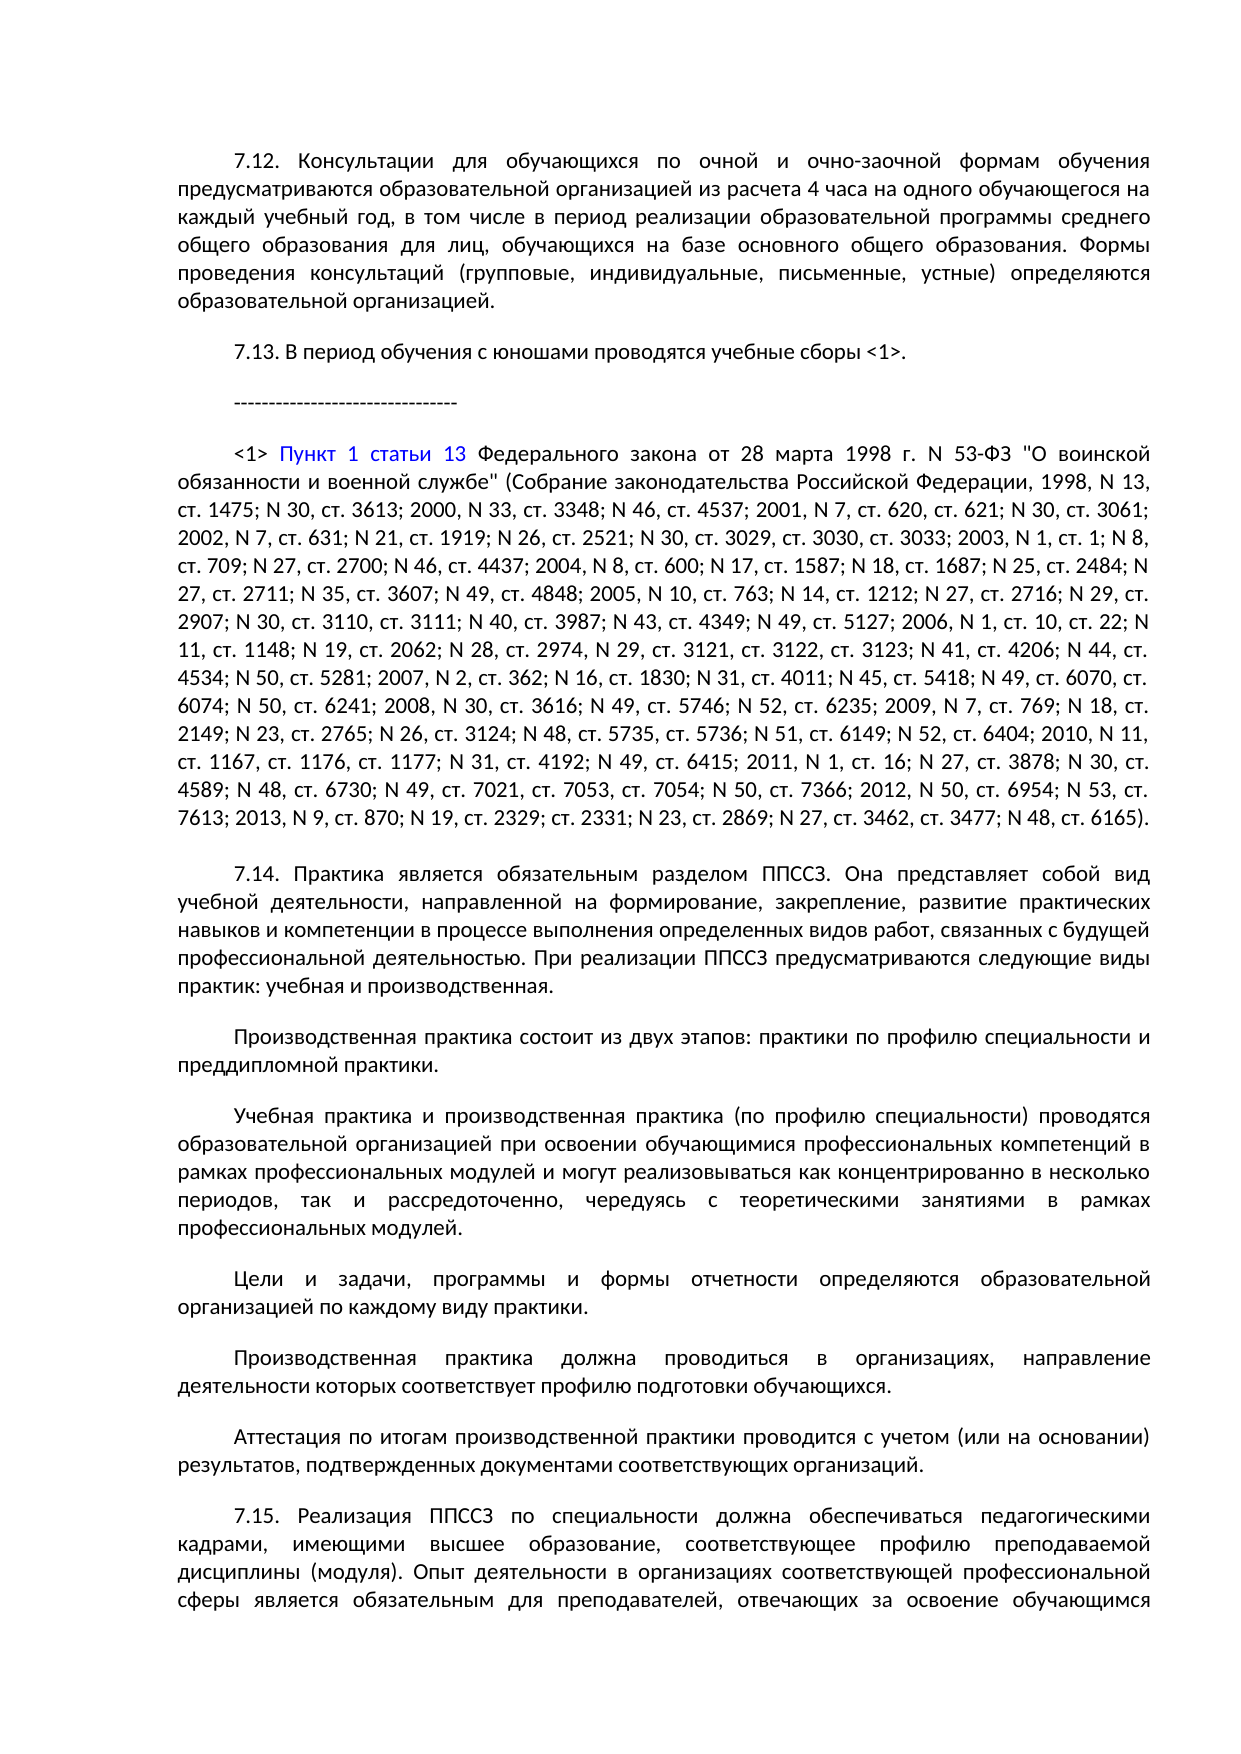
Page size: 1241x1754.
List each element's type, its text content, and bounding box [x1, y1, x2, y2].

text 7.14. Практика является обязательным разделом ППССЗ. Она представляет собой вид учебной деятельности, направленной на формирование, закрепление, развитие практических навыков и компетенции в процессе выполнения определенных видов работ, связанных с будущей профессиональной деятельностью. При реализации ППССЗ предусматриваются следующие виды практик: учебная и производственная. [177, 859, 1152, 999]
text Учебная практика и производственная практика (по профилю специальности) проводятся образовательной организацией при освоении обучающимися профессиональных компетенций в рамках профессиональных модулей и могут реализовываться как концентрированно в несколько периодов, так и рассредоточенно, чередуясь с теоретическими занятиями в рамках профессиональных модулей. [177, 1101, 1152, 1241]
text Производственная практика должна проводиться в организациях, направление деятельности которых соответствует профилю подготовки обучающихся. [177, 1343, 1152, 1399]
text <1> Пункт 1 статьи 13 Федерального закона от 28 марта 1998 г. N 53-ФЗ "О воинской обязанности и военной службе" (Собрание законодательства Российской Федерации, 1998, N 13, ст. 1475; N 30, ст. 3613; 2000, N 33, ст. 3348; N 46, ст. 4537; 2001, N 7, ст. 620, ст. 621; N 30, ст. 3061; 2002, N 7, ст. 631; N 21, ст. 1919; N 26, ст. 2521; N 30, ст. 3029, ст. 3030, ст. 3033; 2003, N 1, ст. 1; N 8, ст. 709; N 27, ст. 2700; N 46, ст. 4437; 2004, N 8, ст. 600; N 17, ст. 1587; N 18, ст. 1687; N 25, ст. 2484; N 27, ст. 2711; N 35, ст. 3607; N 49, ст. 4848; 2005, N 10, ст. 763; N 14, ст. 1212; N 27, ст. 2716; N 29, ст. 2907; N 30, ст. 3110, ст. 3111; N 40, ст. 3987; N 43, ст. 4349; N 49, ст. 5127; 2006, N 1, ст. 10, ст. 22; N 11, ст. 1148; N 19, ст. 2062; N 28, ст. 2974, N 29, ст. 3121, ст. 3122, ст. 3123; N 41, ст. 4206; N 44, ст. 4534; N 50, ст. 5281; 2007, N 2, ст. 362; N 16, ст. 1830; N 31, ст. 4011; N 45, ст. 5418; N 49, ст. 6070, ст. 6074; N 50, ст. 6241; 2008, N 30, ст. 3616; N 49, ст. 5746; N 52, ст. 6235; 2009, N 7, ст. 769; N 18, ст. 2149; N 23, ст. 2765; N 26, ст. 3124; N 48, ст. 5735, ст. 5736; N 51, ст. 6149; N 52, ст. 6404; 2010, N 11, ст. 1167, ст. 1176, ст. 1177; N 31, ст. 4192; N 49, ст. 6415; 2011, N 1, ст. 16; N 27, ст. 3878; N 30, ст. 4589; N 48, ст. 6730; N 49, ст. 7021, ст. 7053, ст. 7054; N 50, ст. 7366; 2012, N 50, ст. 6954; N 53, ст. 7613; 2013, N 9, ст. 870; N 19, ст. 2329; ст. 2331; N 23, ст. 2869; N 27, ст. 3462, ст. 3477; N 48, ст. 6165). [177, 439, 1152, 831]
text Цели и задачи, программы и формы отчетности определяются образовательной организацией по каждому виду практики. [177, 1264, 1152, 1320]
text -------------------------------- [177, 388, 1152, 416]
text 7.13. В период обучения с юношами проводятся учебные сборы <1>. [177, 337, 1152, 365]
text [177, 1501, 1152, 1613]
text 7.12. Консультации для обучающихся по очной и очно-заочной формам обучения предусматриваются образовательной организацией из расчета 4 часа на одного обучающегося на каждый учебный год, в том числе в период реализации образовательной программы среднего общего образования для лиц, обучающихся на базе основного общего образования. Формы проведения консультаций (групповые, индивидуальные, письменные, устные) определяются образовательной организацией. [177, 146, 1152, 314]
text Производственная практика состоит из двух этапов: практики по профилю специальности и преддипломной практики. [177, 1022, 1152, 1078]
text Аттестация по итогам производственной практики проводится с учетом (или на основании) результатов, подтвержденных документами соответствующих организаций. [177, 1422, 1152, 1478]
